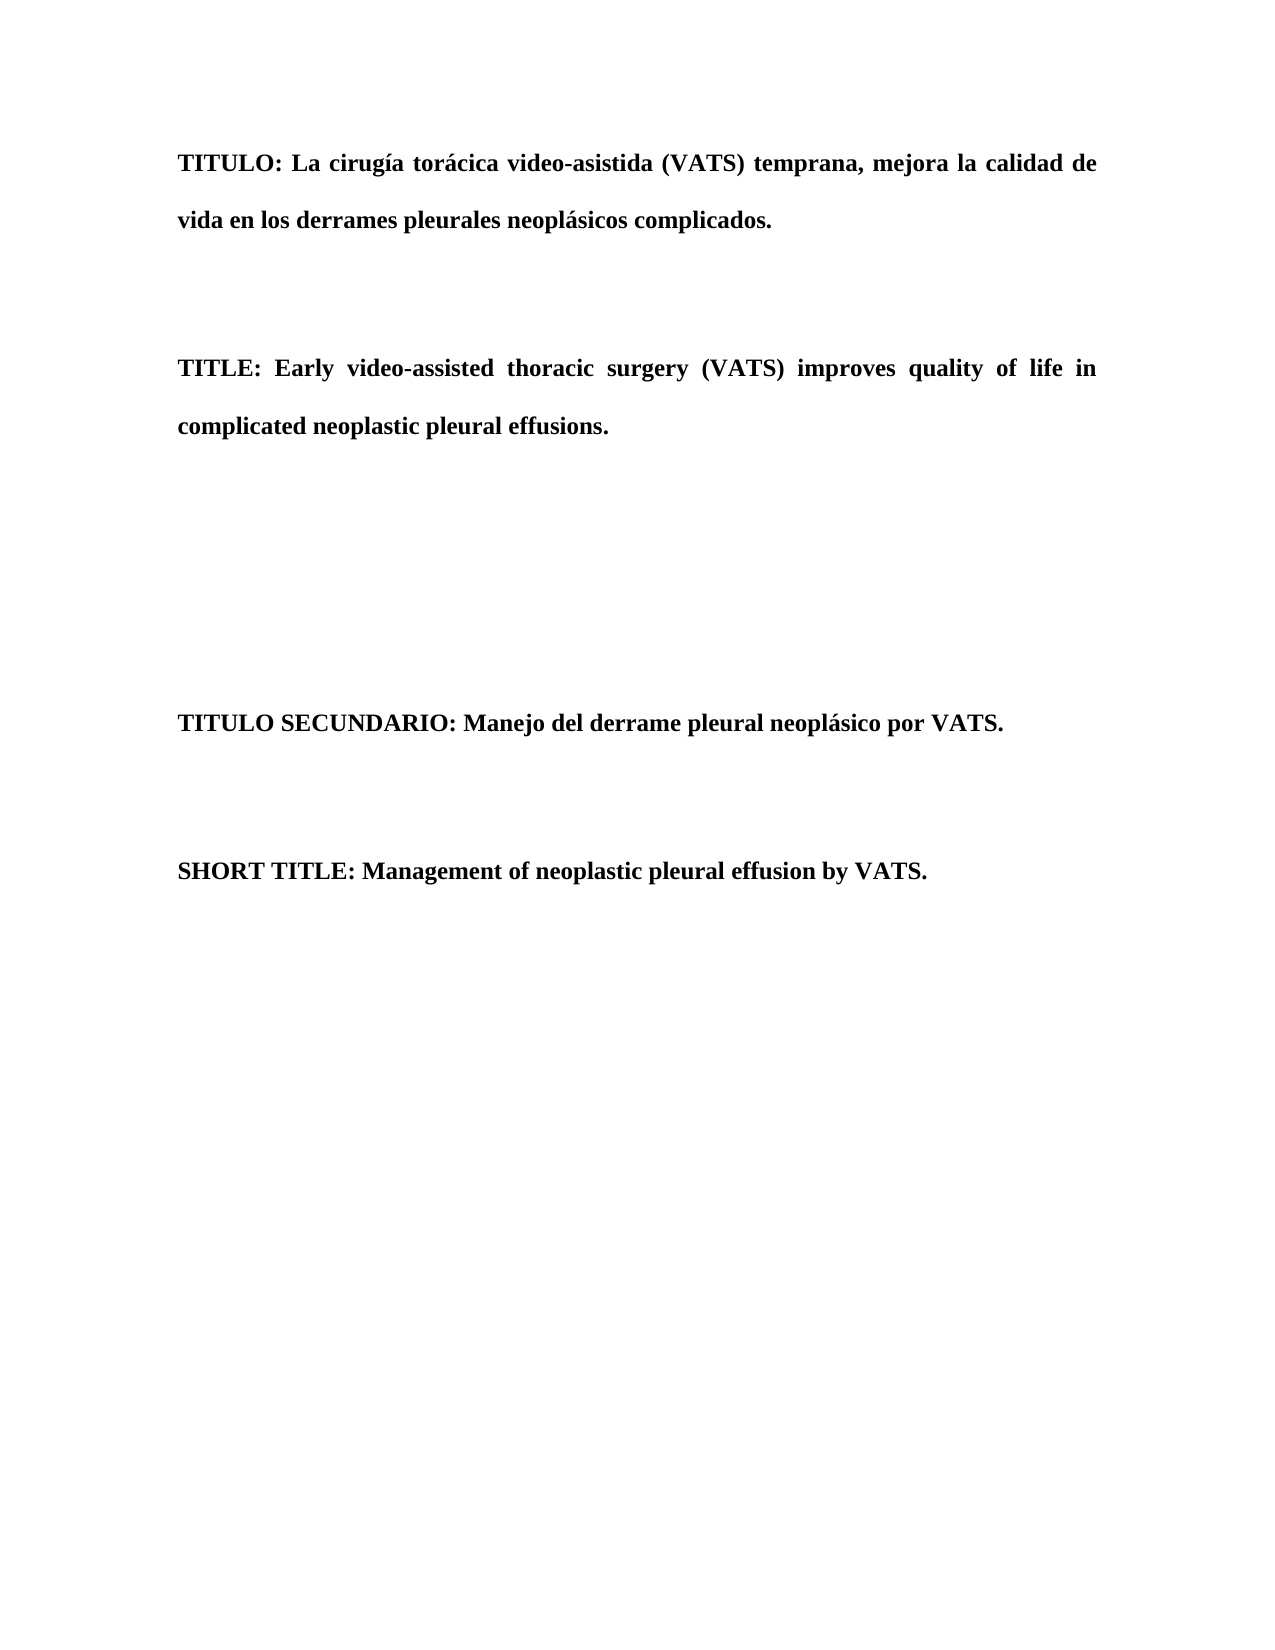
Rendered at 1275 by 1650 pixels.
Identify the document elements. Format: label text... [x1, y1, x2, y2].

text TITULO: La cirugía torácica video-asistida (VATS) temprana, mejora la calidad de vida en los derrames pleurales neoplásicos complicados. [177, 148, 1098, 234]
text TITLE: Early video-assisted thoracic surgery (VATS) improves quality of life in complicated neoplastic pleural effusions. [177, 353, 1098, 440]
text TITULO SECUNDARIO: Manejo del derrame pleural neoplásico por VATS. [177, 708, 1098, 736]
text SHORT TITLE: Management of neoplastic pleural effusion by VATS. [177, 856, 1098, 885]
